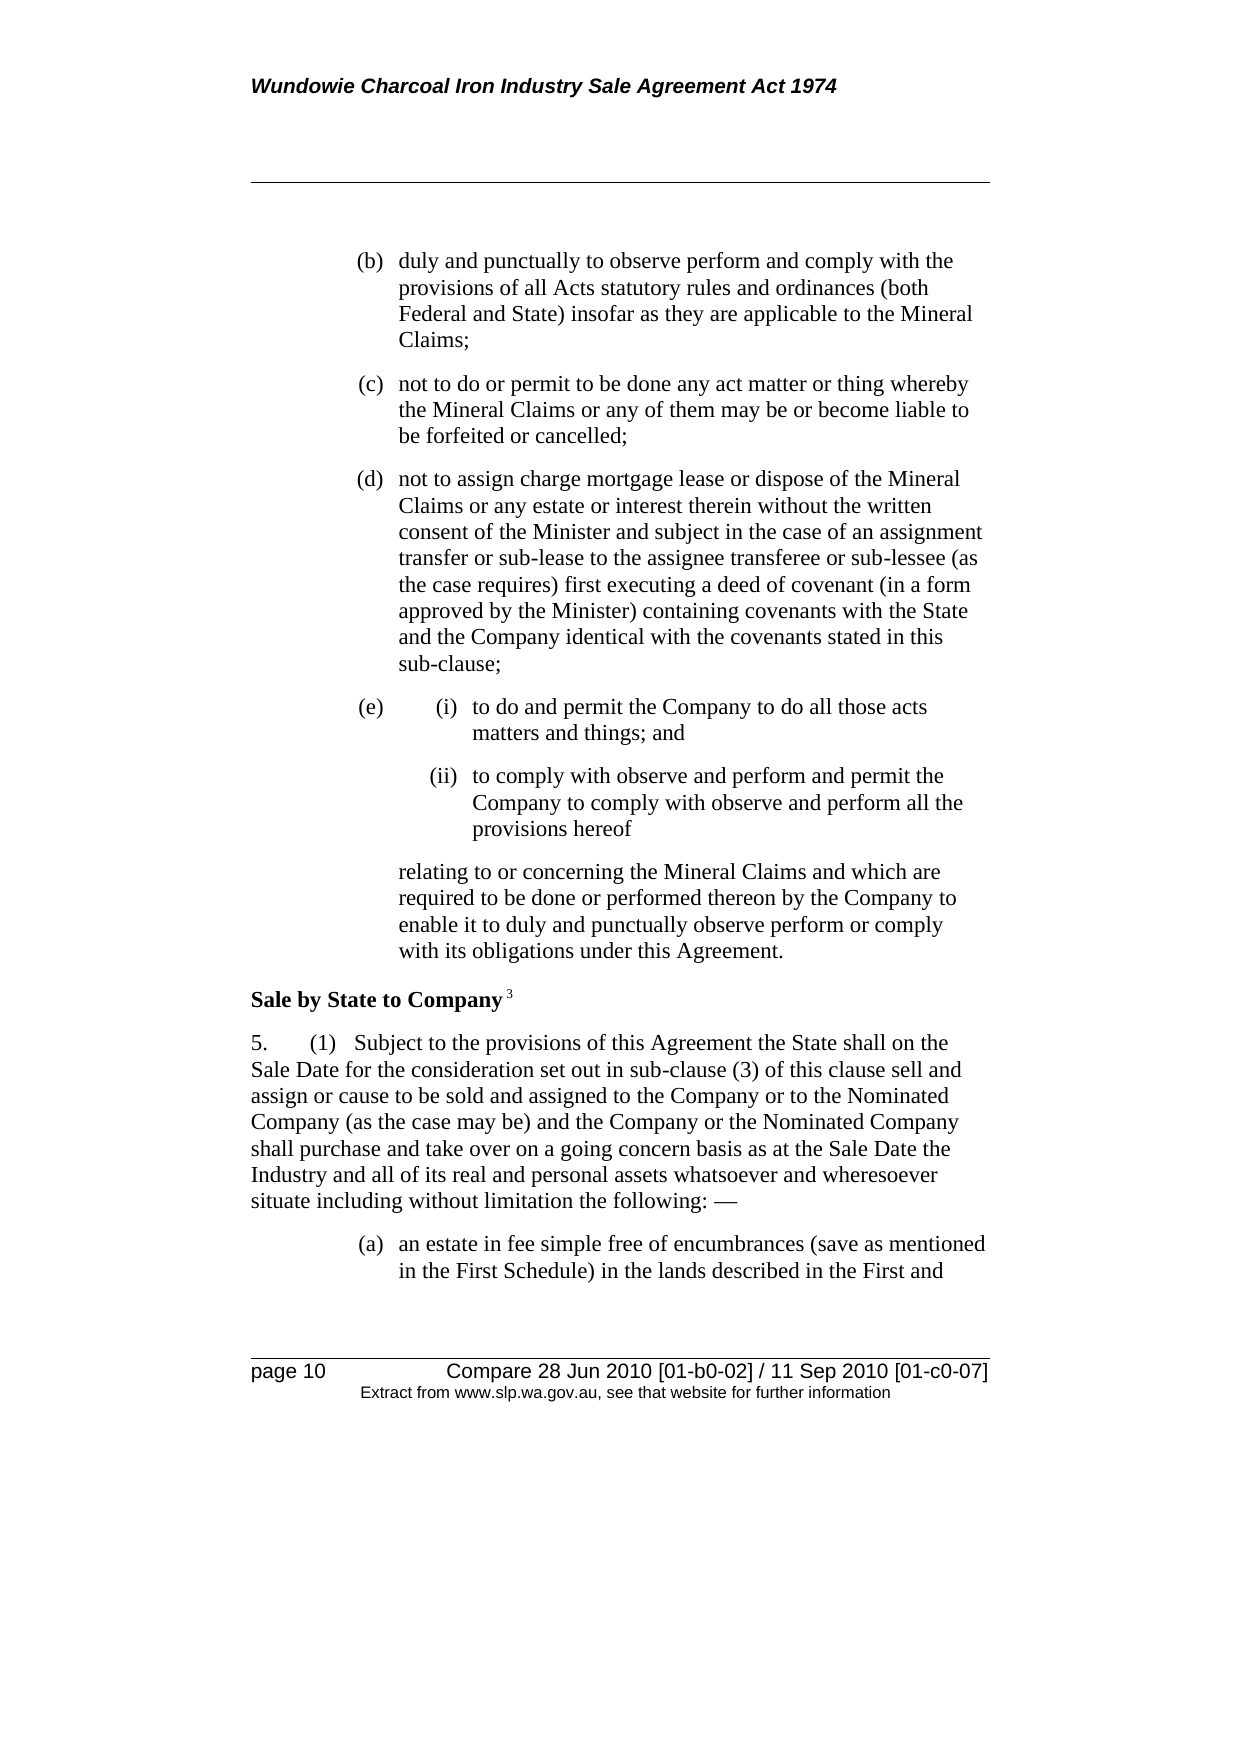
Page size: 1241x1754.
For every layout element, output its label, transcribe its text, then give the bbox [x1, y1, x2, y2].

text 5. (1) Subject to the provisions of this Agreement the State shall on the Sale Date for the consideration set out in sub-clause (3) of this clause sell and assign or cause to be sold and assigned to the Company or to the Nominated Company (as the case may be) and the Company or the Nominated Company shall purchase and take over on a going concern basis as at the Sale Date the Industry and all of its real and personal assets whatsoever and wheresoever situate including without limitation the following: — [251, 1029, 990, 1214]
text (e) (i) to do and permit the Company to do all those acts matters and things; and [251, 693, 990, 746]
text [251, 1230, 990, 1283]
text (d) not to assign charge mortgage lease or dispose of the Mineral Claims or any estate or interest therein without the written consent of the Minister and subject in the case of an assignment transfer or sub-lease to the assignee transferee or sub-lessee (as the case requires) first executing a deed of covenant (in a form approved by the Minister) containing covenants with the State and the Company identical with the covenants stated in this sub-clause; [251, 465, 990, 676]
text (b) duly and punctually to observe perform and comply with the provisions of all Acts statutory rules and ordinances (both Federal and State) insofar as they are applicable to the Mineral Claims; [251, 247, 990, 353]
text relating to or concerning the Mineral Claims and which are required to be done or performed thereon by the Company to enable it to duly and punctually observe perform or comply with its obligations under this Agreement. [251, 858, 990, 963]
text (c) not to do or permit to be done any act matter or thing whereby the Mineral Claims or any of them may be or become liable to be forfeited or cancelled; [251, 369, 990, 449]
text Sale by State to Company 3 [251, 986, 990, 1013]
text (ii) to comply with observe and perform and permit the Company to comply with observe and perform all the provisions hereof [251, 762, 990, 841]
